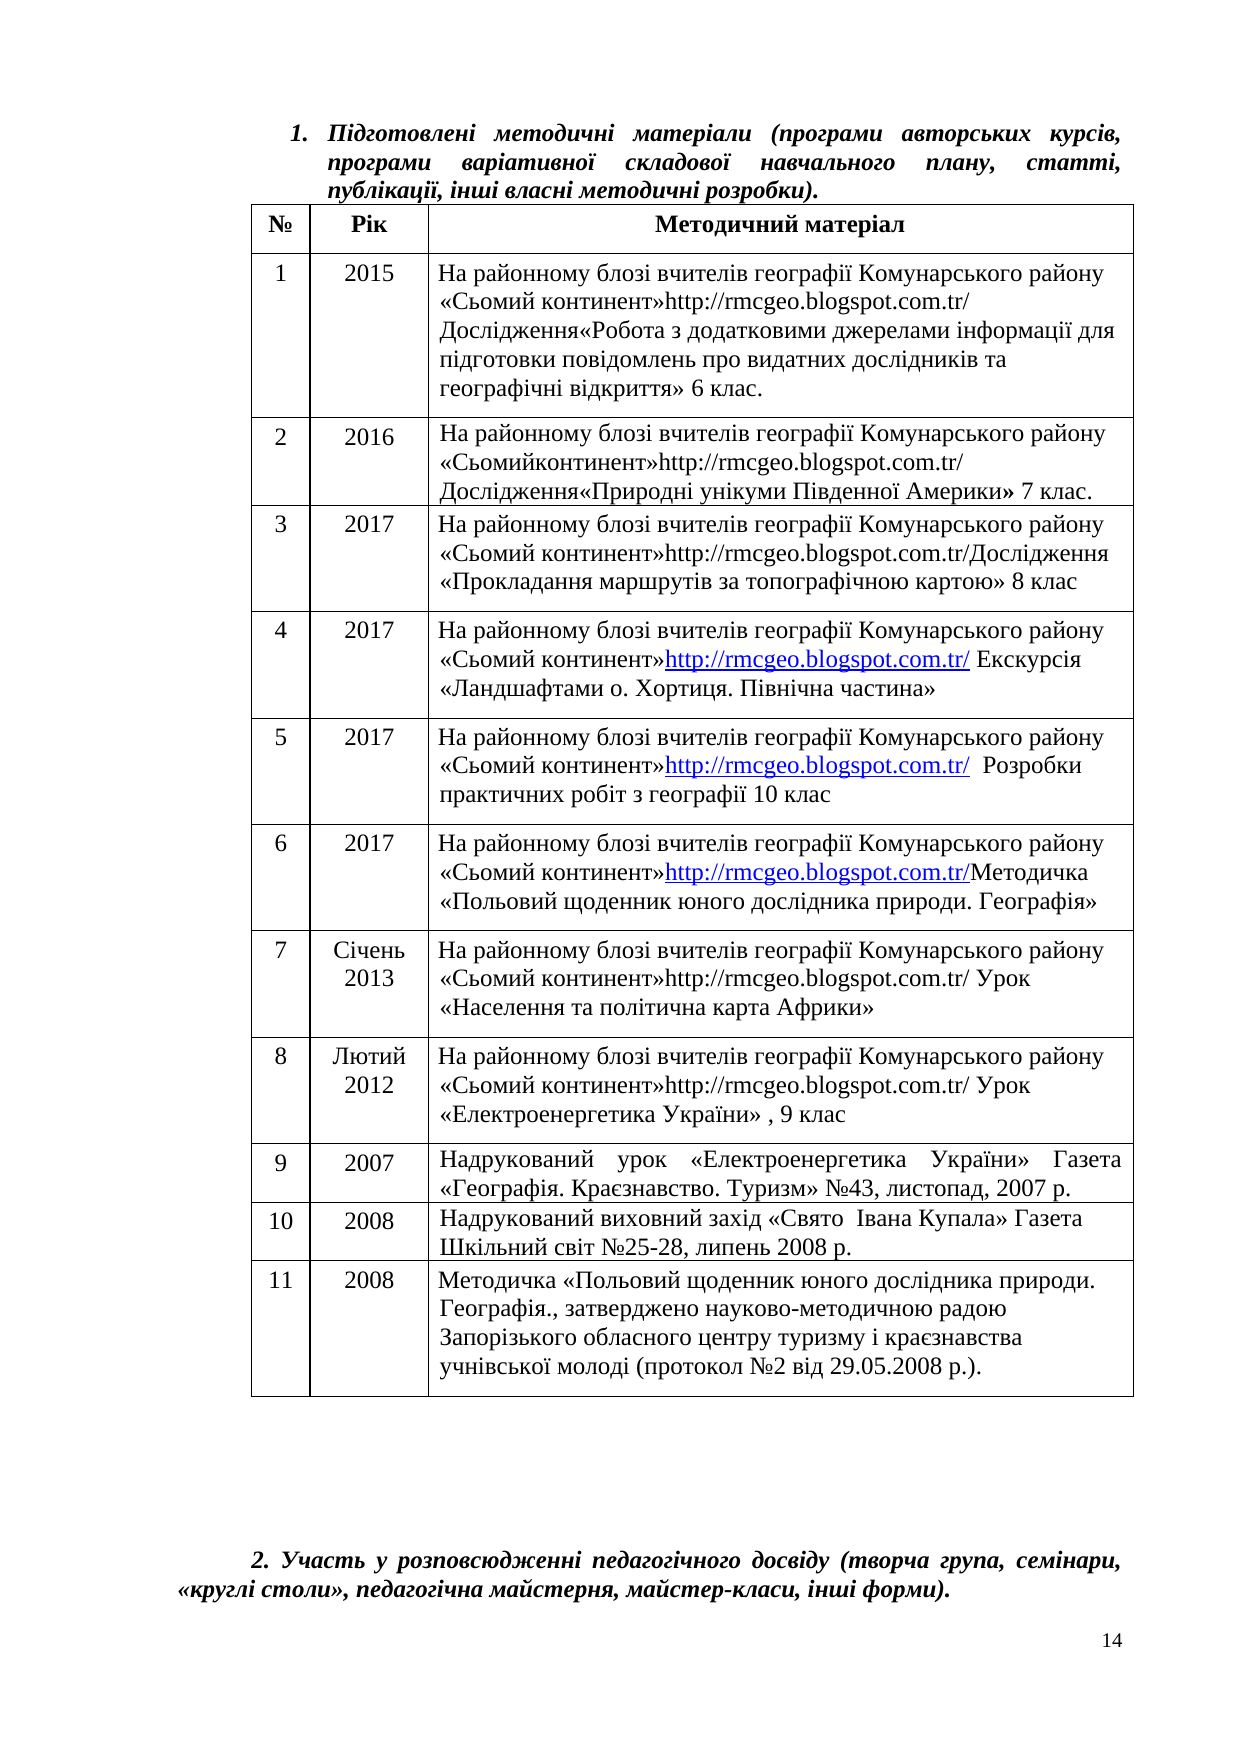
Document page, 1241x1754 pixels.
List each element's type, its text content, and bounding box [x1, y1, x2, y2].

table_cell 2016 [311, 418, 428, 504]
table_cell 2017 [311, 506, 428, 611]
table_cell 11 [252, 1261, 309, 1396]
table_cell 5 [252, 719, 309, 824]
table_cell На районному блозі вчителів географії Комунарського району «Сьомий континент»http://rmcgeo.blogspot.com.tr/ Екскурсія «Ландшафтами о. Хортиця. Північна частина» [429, 612, 1133, 717]
table_cell 2008 [311, 1261, 428, 1396]
table_cell Надрукований виховний захід «Свято Івана Купала» Газета Шкільний світ №25-28, липень 2008 р. [429, 1203, 1133, 1260]
table_cell На районному блозі вчителів географії Комунарського району «Сьомий континент»http://rmcgeo.blogspot.com.tr/ Урок «Електроенергетика України» , 9 клас [429, 1038, 1133, 1143]
table_cell Січень 2013 [311, 931, 428, 1037]
table_cell 2017 [311, 719, 428, 824]
table_cell На районному блозі вчителів географії Комунарського району «Сьомий континент»http://rmcgeo.blogspot.com.tr/ Урок «Населення та політична карта Африки» [429, 931, 1133, 1037]
table_cell 2017 [311, 825, 428, 930]
table_header № [252, 205, 309, 253]
table_cell 10 [252, 1203, 309, 1260]
table_cell 2007 [311, 1144, 428, 1202]
table_cell На районному блозі вчителів географії Комунарського району «Сьомий континент»http://rmcgeo.blogspot.com.tr/ Дослідження«Робота з додатковими джерелами інформації для підготовки повідомлень про видатних дослідників та географічні відкриття» 6 клас. [429, 254, 1133, 417]
table_cell 3 [252, 506, 309, 611]
table_cell 4 [252, 612, 309, 717]
table_cell 2017 [311, 612, 428, 717]
table_cell 7 [252, 931, 309, 1037]
text 2. Участь у розповсюдженні педагогічного досвіду (творча група, семінари, «круглі столи», педагогічна майстерня, майстер-класи, інші форми). [177, 1545, 1122, 1603]
list Підготовлені методичні матеріали (програми авторських курсів, програми варіативної складової навчального плану, статті, публікації, інші власні методичні розробки). [290, 118, 1122, 204]
table_cell Методичка «Польовий щоденник юного дослідника природи. Географія., затверджено науково-методичною радою Запорізького обласного центру туризму і краєзнавства учнівської молоді (протокол №2 від 29.05.2008 р.). [429, 1261, 1133, 1396]
table_cell На районному блозі вчителів географії Комунарського району «Сьомий континент»http://rmcgeo.blogspot.com.tr/Методичка «Польовий щоденник юного дослідника природи. Географія» [429, 825, 1133, 930]
table_cell Надрукований урок «Електроенергетика України» Газета «Географія. Краєзнавство. Туризм» №43, листопад, 2007 р. [429, 1144, 1133, 1202]
table_cell На районному блозі вчителів географії Комунарського району «Сьомийконтинент»http://rmcgeo.blogspot.com.tr/ Дослідження«Природні унікуми Південної Америки» 7 клас. [429, 418, 1133, 504]
table_cell На районному блозі вчителів географії Комунарського району «Сьомий континент»http://rmcgeo.blogspot.com.tr/ Розробки практичних робіт з географії 10 клас [429, 719, 1133, 824]
table_cell 9 [252, 1144, 309, 1202]
table_cell На районному блозі вчителів географії Комунарського району «Сьомий континент»http://rmcgeo.blogspot.com.tr/Дослідження «Прокладання маршрутів за топографічною картою» 8 клас [429, 506, 1133, 611]
table_cell 6 [252, 825, 309, 930]
table_header Рік [311, 205, 428, 253]
table_cell 2008 [311, 1203, 428, 1260]
table_cell 2015 [311, 254, 428, 417]
table_cell 1 [252, 254, 309, 417]
table_cell 2 [252, 418, 309, 504]
table_header Методичний матеріал [429, 205, 1133, 253]
table_cell 8 [252, 1038, 309, 1143]
table_cell Лютий 2012 [311, 1038, 428, 1143]
